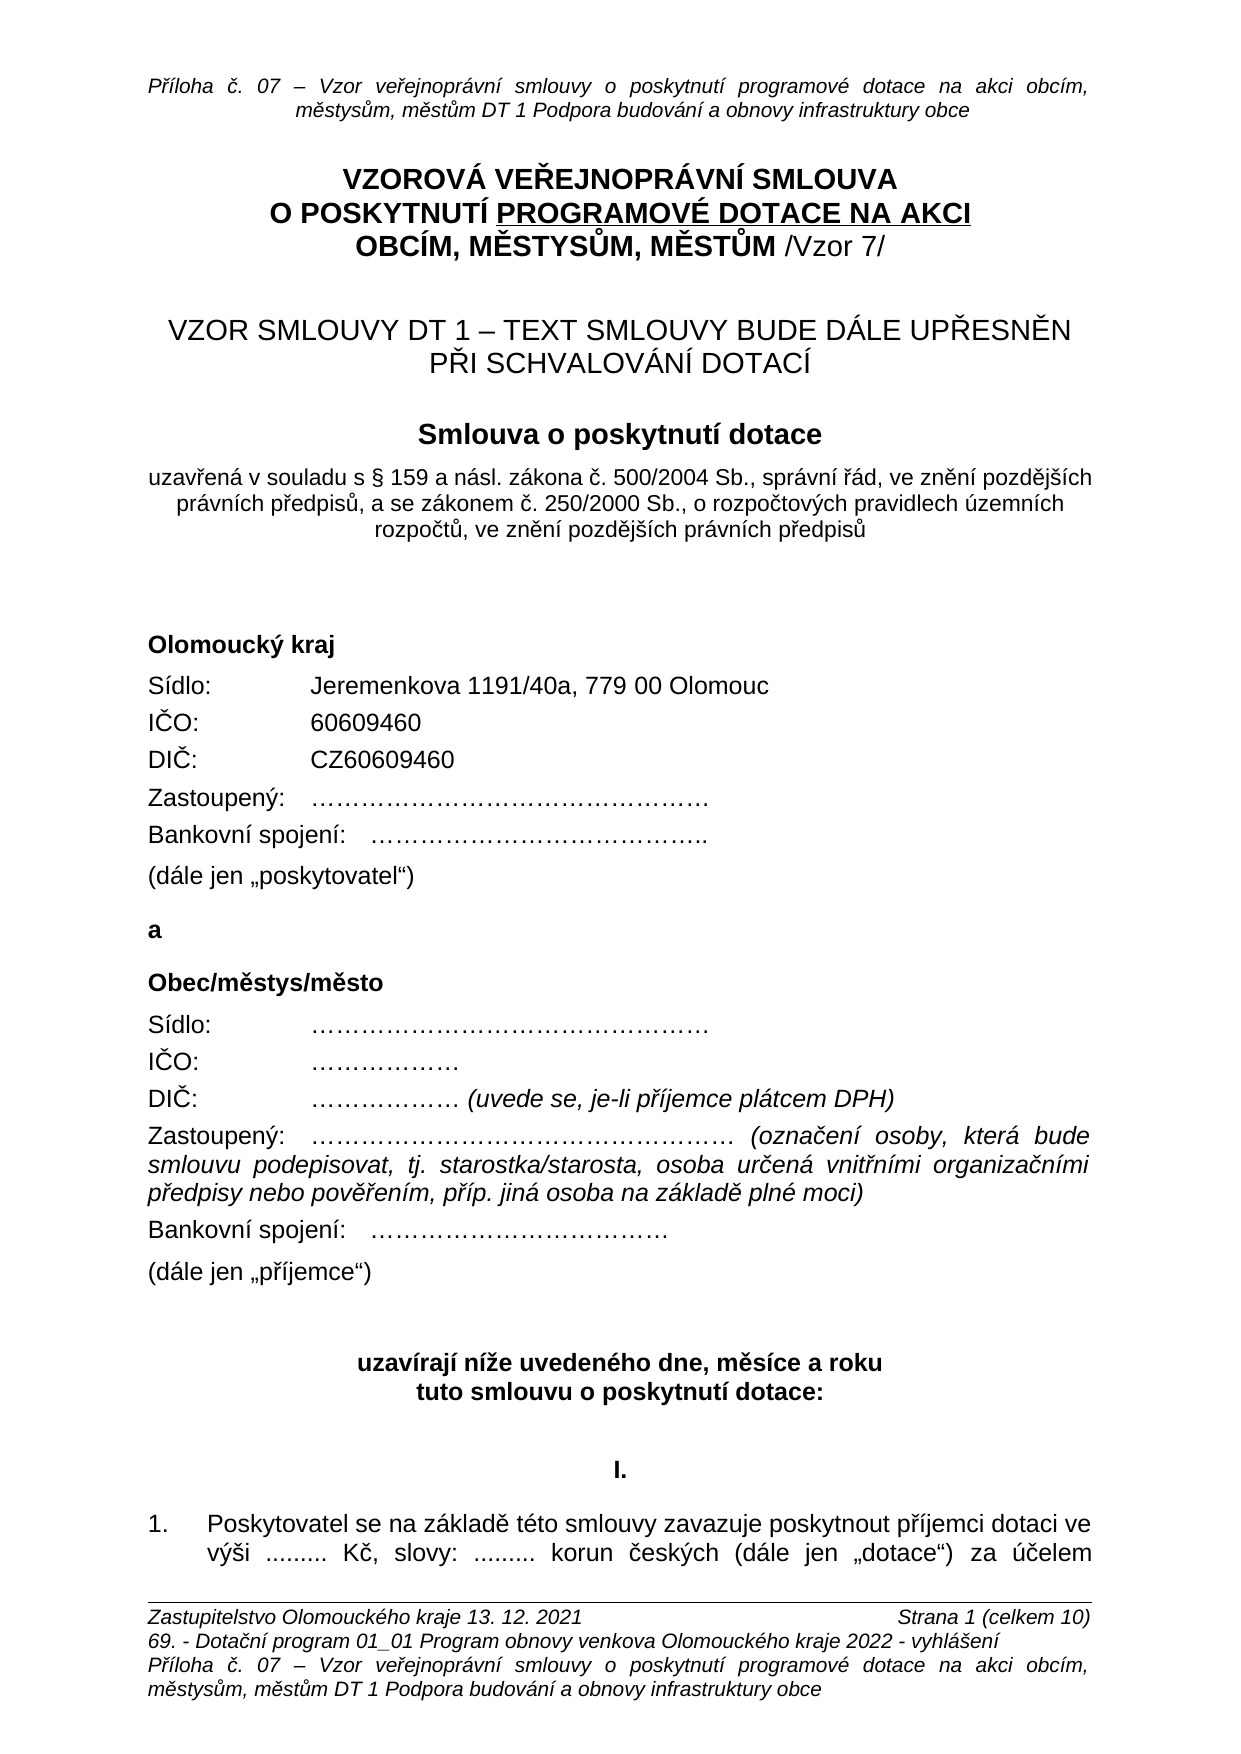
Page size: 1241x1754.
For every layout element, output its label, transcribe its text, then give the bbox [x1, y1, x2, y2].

text (dále jen „poskytovatel“) [148, 861, 1092, 889]
text vzorová veřejnoprávní smlouva o poskytnutí programové dotace na akci obcím, městysům, městům /Vzor 7/ [148, 162, 1092, 263]
text IČO: 60609460 [148, 708, 1092, 737]
text Olomoucký kraj [148, 630, 1092, 659]
text I. [148, 1455, 1092, 1484]
text Zastoupený: …………………………………………… (označení osoby, která bude smlouvu podepisovat, tj. starostka/starosta, osoba určená vnitřními organizačními předpisy nebo pověřením, příp. jiná osoba na základě plné moci) [148, 1121, 1092, 1207]
text (dále jen „příjemce“) [148, 1257, 1092, 1285]
text Sídlo: ………………………………………… [148, 1009, 1092, 1038]
text Bankovní spojení: ……………………………… [148, 1215, 1092, 1244]
text Smlouva o poskytnutí dotace [148, 417, 1092, 451]
text uzavřená v souladu s § 159 a násl. zákona č. 500/2004 Sb., správní řád, ve znění pozdějších právních předpisů, a se zákonem č. 250/2000 Sb., o rozpočtových pravidlech územních rozpočtů, ve znění pozdějších právních předpisů [148, 463, 1092, 542]
text DIČ: ……………… (uvede se, je-li příjemce plátcem DPH) [148, 1084, 1092, 1112]
text uzavírají níže uvedeného dne, měsíce a roku tuto smlouvu o poskytnutí dotace: [148, 1348, 1092, 1405]
text DIČ: CZ60609460 [148, 745, 1092, 774]
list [148, 1509, 1092, 1567]
text Bankovní spojení: ………………………………….. [148, 819, 1092, 848]
text a [148, 914, 1092, 943]
text Obec/městys/město [148, 968, 1092, 997]
text Vzor smlouvy DT 1 – text smlouvy bude dále upřesněn při schvalování dotací [148, 313, 1092, 380]
text Sídlo: Jeremenkova 1191/40a, 779 00 Olomouc [148, 671, 1092, 700]
text IČO: ……………… [148, 1047, 1092, 1075]
text Zastoupený: ………………………………………… [148, 782, 1092, 811]
